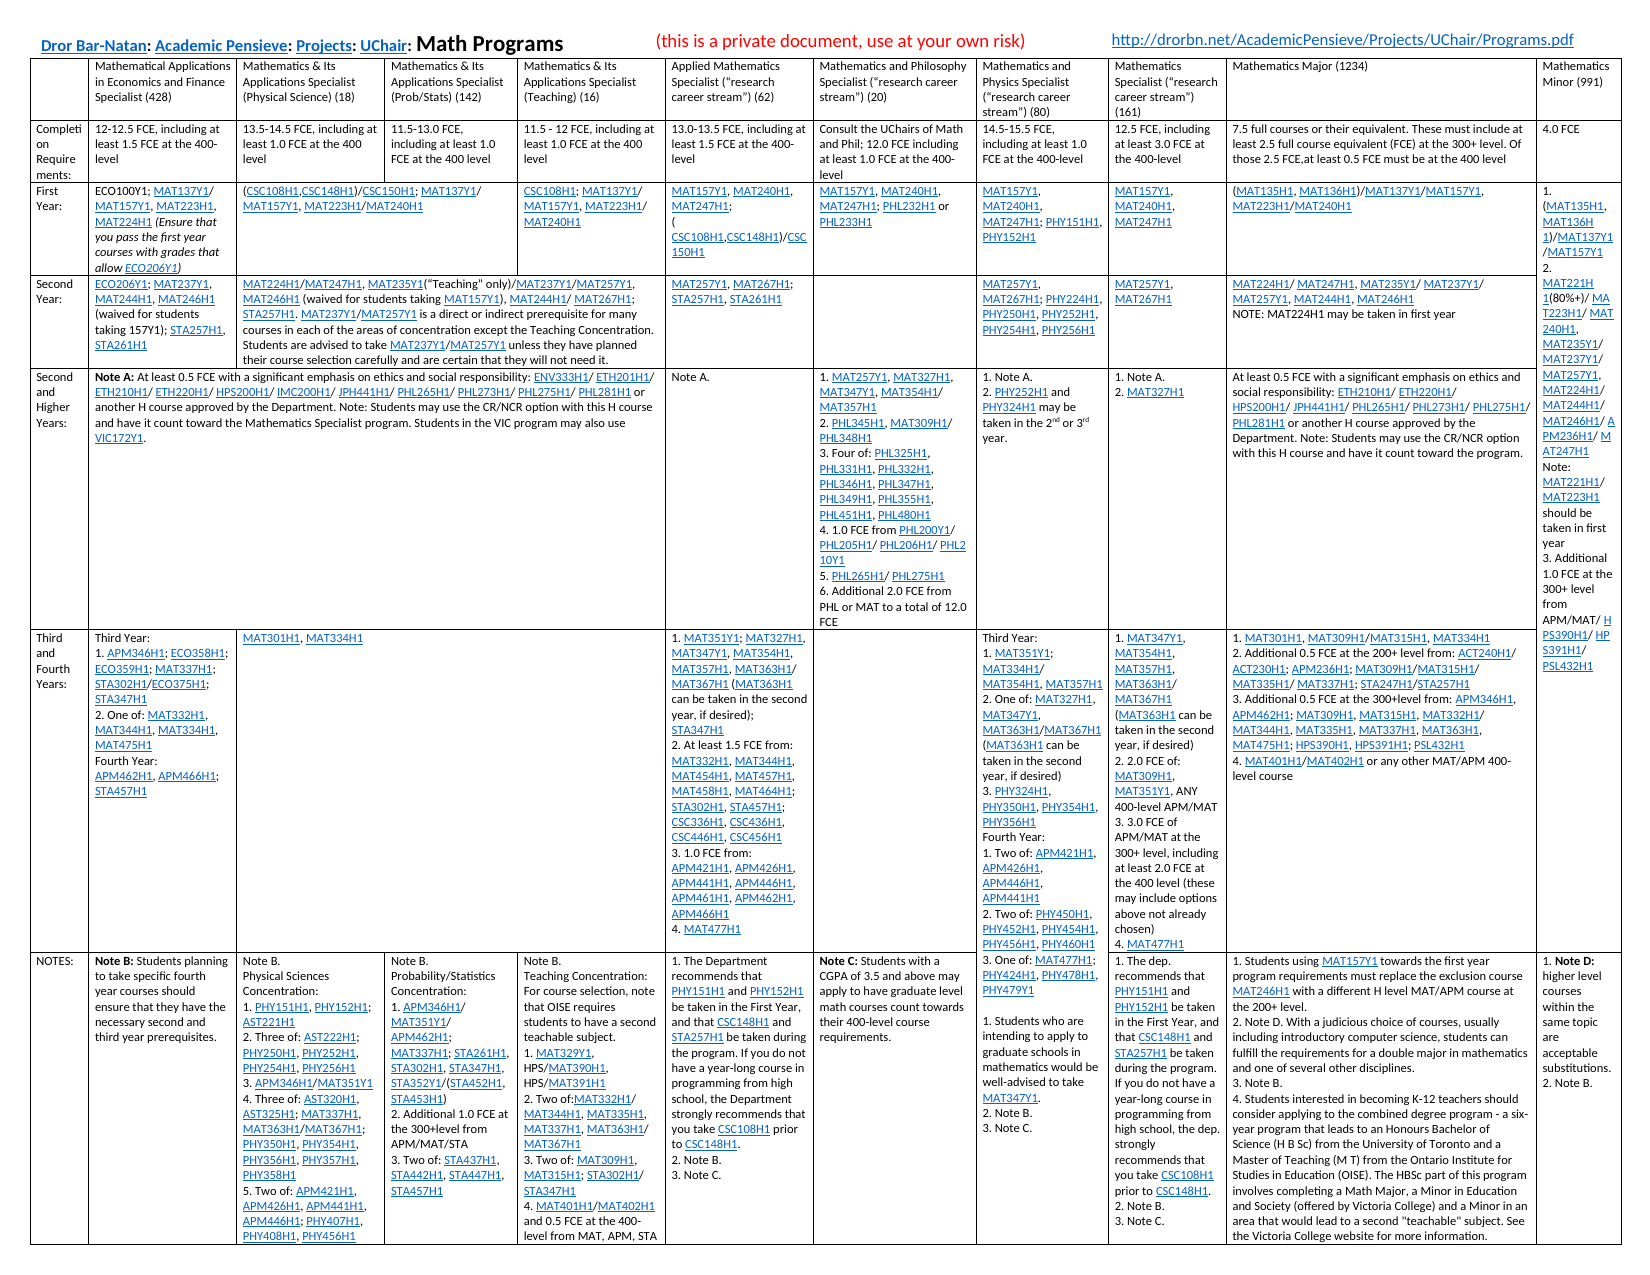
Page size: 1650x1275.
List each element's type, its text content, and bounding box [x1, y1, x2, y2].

table_cell Consult the UChairs of Math and Phil; 12.0 FCE including at least 1.0 FCE at the 400-level [814, 121, 976, 182]
table_header (this is a private document, use at your own risk) [581, 30, 1100, 58]
table_header Mathematics & Its Applications Specialist (Physical Science) (18) [237, 59, 384, 120]
table_cell Note B. Physical Sciences Concentration: 1. PHY151H1, PHY152H1; AST221H1 2. Three of: AST222H1; PHY250H1, PHY252H1, PHY254H1, PHY256H1 3. APM346H1/​MAT351Y1 4. Three of: AST320H1, AST325H1; MAT337H1, MAT363H1/​MAT367H1; PHY350H1, PHY354H1, PHY356H1, PHY357H1, PHY358H1 5. Two of: APM421H1, APM426H1, APM441H1, APM446H1; PHY407H1, PHY408H1, PHY456H1 [237, 953, 384, 1244]
table_cell 1. MAT351Y1; MAT327H1, MAT347Y1, MAT354H1, MAT357H1, MAT363H1/​MAT367H1 (MAT363H1 can be taken in the second year, if desired); STA347H1 2. At least 1.5 FCE from: MAT332H1, MAT344H1, MAT454H1, MAT457H1, MAT458H1, MAT464H1; STA302H1, STA457H1; CSC336H1, CSC436H1, CSC446H1, CSC456H1 3. 1.0 FCE from: APM421H1, APM426H1, APM441H1, APM446H1, APM461H1, APM462H1, APM466H1 4. MAT477H1 [666, 630, 813, 952]
table_cell 1. Note D: higher level courses within the same topic are acceptable substitutions. 2. Note B. [1537, 953, 1621, 1244]
table_cell MAT157Y1, MAT240H1, MAT247H1 [1109, 183, 1226, 275]
table_cell Note A. [666, 369, 813, 629]
table_cell ECO100Y1; MAT137Y1/​MAT157Y1, MAT223H1, MAT224H1 (Ensure that you pass the first year courses with grades that allow ECO206Y1) [89, 183, 236, 275]
table_header Mathematics and Physics Specialist (“research career stream”) (80) [977, 59, 1108, 120]
table_cell CSC108H1; MAT137Y1/​MAT157Y1, MAT223H1/​MAT240H1 [518, 183, 665, 275]
table_cell 12.5 FCE, including at least 3.0 FCE at the 400-level [1109, 121, 1226, 182]
table_cell MAT157Y1, MAT240H1, MAT247H1; PHY151H1, PHY152H1 [977, 183, 1108, 275]
table_cell 11.5 - 12 FCE, including at least 1.0 FCE at the 400 level [518, 121, 665, 182]
table_cell (MAT135H1, MAT136H1)/MAT137Y1/​MAT157Y1, MAT223H1/​MAT240H1 [1227, 183, 1536, 275]
table_header Mathematics and Philosophy Specialist (“research career stream”) (20) [814, 59, 976, 120]
table_cell 1. MAT301H1, MAT309H1/​MAT315H1, MAT334H1 2. Additional 0.5 FCE at the 200+ level from: ACT240H1/​ACT230H1; APM236H1; MAT309H1/​MAT315H1/​MAT335H1/​ MAT337H1; STA247H1/​STA257H1 3. Additional 0.5 FCE at the 300+level from: APM346H1, APM462H1; MAT309H1, MAT315H1, MAT332H1/​MAT344H1, MAT335H1, MAT337H1, MAT363H1, MAT475H1; HPS390H1, HPS391H1; PSL432H1 4. MAT401H1/​MAT402H1 or any other MAT/APM 400-level course [1227, 630, 1536, 952]
table_cell 1. Students using MAT157Y1 towards the first year program requirements must replace the exclusion course MAT246H1 with a different H level MAT/APM course at the 200+ level. 2. Note D. With a judicious choice of courses, usually including introductory computer science, students can fulfill the requirements for a double major in mathematics and one of several other disciplines. 3. Note B. 4. Students interested in becoming K-12 teachers should consider applying to the combined degree program - a six-year program that leads to an Honours Bachelor of Science (H B Sc) from the University of Toronto and a Master of Teaching (M T) from the Ontario Institute for Studies in Education (OISE). The HBSc part of this program involves completing a Math Major, a Minor in Education and Society (offered by Victoria College) and a Minor in an area that would lead to a second "teachable" subject. See the Victoria College website for more information. [1227, 953, 1536, 1244]
table_cell MAT301H1, MAT334H1 [237, 630, 665, 952]
table_header Mathematics Specialist (“research career stream”) (161) [1109, 59, 1226, 120]
table_cell Note B. Teaching Concentration: For course selection, note that OISE requires students to have a second teachable subject. 1. MAT329Y1, HPS/MAT390H1, HPS/MAT391H1 2. Two of:MAT332H1/​MAT344H1, MAT335H1, MAT337H1, MAT363H1/​MAT367H1 3. Two of: MAT309H1, MAT315H1; STA302H1/​STA347H1 4. MAT401H1/​MAT402H1 and 0.5 FCE at the 400-level from MAT, APM, STA [518, 953, 665, 1244]
table_cell (CSC108H1,CSC148H1)/CSC150H1; MAT137Y1/​MAT157Y1, MAT223H1/​MAT240H1 [237, 183, 517, 275]
table_header Mathematics & Its Applications Specialist (Teaching) (16) [518, 59, 665, 120]
table_cell MAT257Y1, MAT267H1 [1109, 276, 1226, 368]
table_cell Second and Higher Years: [31, 369, 88, 629]
table_header [31, 59, 88, 120]
table_cell 1. The Department recommends that PHY151H1 and PHY152H1 be taken in the First Year, and that CSC148H1 and STA257H1 be taken during the program. If you do not have a year-long course in programming from high school, the Department strongly recommends that you take CSC108H1 prior to CSC148H1. 2. Note B. 3. Note C. [666, 953, 813, 1244]
table_cell 1. MAT257Y1, MAT327H1, MAT347Y1, MAT354H1/​MAT357H1 2. PHL345H1, MAT309H1/​PHL348H1 3. Four of: PHL325H1, PHL331H1, PHL332H1, PHL346H1, PHL347H1, PHL349H1, PHL355H1, PHL451H1, PHL480H1 4. 1.0 FCE from PHL200Y1/ ​PHL205H1/​ PHL206H1/ PHL210Y1 5. PHL265H1/​ PHL275H1 6. Additional 2.0 FCE from PHL or MAT to a total of 12.0 FCE [814, 369, 976, 629]
table_header Mathematics Minor (991) [1537, 59, 1621, 120]
table_cell 4.0 FCE [1537, 121, 1621, 182]
table_cell 7.5 full courses or their equivalent. These must include at least 2.5 full course equivalent (FCE) at the 300+ level. Of those 2.5 FCE,at least 0.5 FCE must be at the 400 level [1227, 121, 1536, 182]
table_cell Completion Requirements: [31, 121, 88, 182]
table_cell 1. Note A. 2. MAT327H1 [1109, 369, 1226, 629]
table_cell At least 0.5 FCE with a significant emphasis on ethics and social responsibility: ETH210H1/​ ETH220H1/ ​HPS200H1/​ JPH441H1/​ PHL265H1/​ PHL273H1/​ PHL275H1/​ PHL281H1 or another H course approved by the Department. Note: Students may use the CR/NCR option with this H course and have it count toward the program. [1227, 369, 1536, 629]
table_cell MAT224H1/​ MAT247H1, MAT235Y1/​ MAT237Y1/​MAT257Y1, MAT244H1, MAT246H1 NOTE: MAT224H1 may be taken in first year [1227, 276, 1536, 368]
table_cell Note B: Students planning to take specific fourth year courses should ensure that they have the necessary second and third year prerequisites. [89, 953, 236, 1244]
table_header Dror Bar-Natan: Academic Pensieve: Projects: UChair: Math Programs [30, 30, 581, 58]
table_cell 13.5-14.5 FCE, including at least 1.0 FCE at the 400 level [237, 121, 384, 182]
table_cell Third Year: 1. MAT351Y1; MAT334H1/​MAT354H1, MAT357H1 2. One of: MAT327H1, MAT347Y1, MAT363H1/​MAT367H1 (MAT363H1 can be taken in the second year, if desired) 3. PHY324H1, PHY350H1, PHY354H1, PHY356H1 Fourth Year: 1. Two of: APM421H1, APM426H1, APM446H1, APM441H1 2. Two of: PHY450H1, PHY452H1, PHY454H1, PHY456H1, PHY460H1 3. One of: MAT477H1; PHY424H1, PHY478H1, PHY479Y1 1. Students who are intending to apply to graduate schools in mathematics would be well-advised to take MAT347Y1. 2. Note B. 3. Note C. [977, 630, 1108, 1244]
table_cell ECO206Y1; MAT237Y1, MAT244H1, MAT246H1 (waived for students taking 157Y1); STA257H1, STA261H1 [89, 276, 236, 368]
table_header Mathematics & Its Applications Specialist (Prob/Stats) (142) [385, 59, 517, 120]
table_cell 1. The dep. recommends that PHY151H1 and PHY152H1 be taken in the First Year, and that CSC148H1 and STA257H1 be taken during the program. If you do not have a year-long course in programming from high school, the dep. strongly recommends that you take CSC108H1 prior to CSC148H1. 2. Note B. 3. Note C. [1109, 953, 1226, 1244]
table_cell MAT257Y1, MAT267H1; PHY224H1, PHY250H1, PHY252H1, PHY254H1, PHY256H1 [977, 276, 1108, 368]
table_cell 1. Note A. 2. PHY252H1 and PHY324H1 may be taken in the 2nd or 3rd year. [977, 369, 1108, 629]
table_cell [814, 276, 976, 368]
table_header Mathematical Applications in Economics and Finance Specialist (428) [89, 59, 236, 120]
table_cell [814, 630, 976, 952]
table_cell MAT224H1/​MAT247H1, MAT235Y1(“Teaching” only)/​MAT237Y1/​MAT257Y1, MAT246H1 (waived for students taking MAT157Y1), MAT244H1/ MAT267H1; STA257H1. MAT237Y1/​MAT257Y1 is a direct or indirect prerequisite for many courses in each of the areas of concentration except the Teaching Concentration. Students are advised to take MAT237Y1/​MAT257Y1 unless they have planned their course selection carefully and are certain that they will not need it. [237, 276, 665, 368]
table_cell Note B. Probability/Statistics Concentration: 1. APM346H1/​MAT351Y1/​APM462H1; MAT337H1; STA261H1, STA302H1, STA347H1, STA352Y1/​(STA452H1, STA453H1) 2. Additional 1.0 FCE at the 300+level from APM/MAT/STA 3. Two of: STA437H1, STA442H1, STA447H1, STA457H1 [385, 953, 517, 1244]
table_cell Note A: At least 0.5 FCE with a significant emphasis on ethics and social responsibility: ENV333H1/ ​ETH201H1/ ​ETH210H1/​ ETH220H1/​ HPS200H1/​ IMC200H1/ ​JPH441H1/ ​PHL265H1/​ PHL273H1/​ PHL275H1/​ PHL281H1 or another H course approved by the Department. Note: Students may use the CR/NCR option with this H course and have it count toward the Mathematics Specialist program. Students in the VIC program may also use VIC172Y1. [89, 369, 665, 629]
table_cell Second Year: [31, 276, 88, 368]
table_cell MAT157Y1, MAT240H1, MAT247H1; PHL232H1 or PHL233H1 [814, 183, 976, 275]
table_cell MAT257Y1, MAT267H1; STA257H1, STA261H1 [666, 276, 813, 368]
table_cell First Year: [31, 183, 88, 275]
table_cell Third Year: 1. APM346H1; ECO358H1; ECO359H1; MAT337H1; STA302H1/​ECO375H1; STA347H1 2. One of: MAT332H1, MAT344H1, MAT334H1, MAT475H1 Fourth Year: APM462H1, APM466H1; STA457H1 [89, 630, 236, 952]
table_cell NOTES: [31, 953, 88, 1244]
table_cell Third and Fourth Years: [31, 630, 88, 952]
table_header Applied Mathematics Specialist (“research career stream”) (62) [666, 59, 813, 120]
table_cell MAT157Y1, MAT240H1, MAT247H1; (CSC108H1,CSC148H1)/CSC150H1 [666, 183, 813, 275]
table_header Mathematics Major (1234) [1227, 59, 1536, 120]
table_cell 12-12.5 FCE, including at least 1.5 FCE at the 400-level [89, 121, 236, 182]
table_cell 13.0-13.5 FCE, including at least 1.5 FCE at the 400-level [666, 121, 813, 182]
table_cell 1. (MAT135H1, MAT136H1)/MAT137Y1/​MAT157Y1 2. MAT221H1(80%+)/ MAT223H1/​ MAT240H1, MAT235Y1/​ MAT237Y1/​ MAT257Y1, MAT224H1/​ MAT244H1/​ MAT246H1/​ APM236H1/​ MAT247H1 Note: MAT221H1/​ MAT223H1 should be taken in first year 3. Additional 1.0 FCE at the 300+ level from APM/MAT/ HPS390H1/​ HPS391H1/ ​PSL432H1 [1537, 183, 1621, 952]
table_cell 11.5-13.0 FCE, including at least 1.0 FCE at the 400 level [385, 121, 517, 182]
table_cell 1. MAT347Y1, MAT354H1, MAT357H1, MAT363H1/​MAT367H1 (MAT363H1 can be taken in the second year, if desired) 2. 2.0 FCE of: MAT309H1, MAT351Y1, ANY 400-level APM/MAT 3. 3.0 FCE of APM/MAT at the 300+ level, including at least 2.0 FCE at the 400 level (these may include options above not already chosen) 4. MAT477H1 [1109, 630, 1226, 952]
table_header http://drorbn.net/AcademicPensieve/Projects/UChair/Programs.pdf [1100, 30, 1619, 58]
table_cell Note C: Students with a CGPA of 3.5 and above may apply to have graduate level math courses count towards their 400-level course requirements. [814, 953, 976, 1244]
table_cell 14.5-15.5 FCE, including at least 1.0 FCE at the 400-level [977, 121, 1108, 182]
